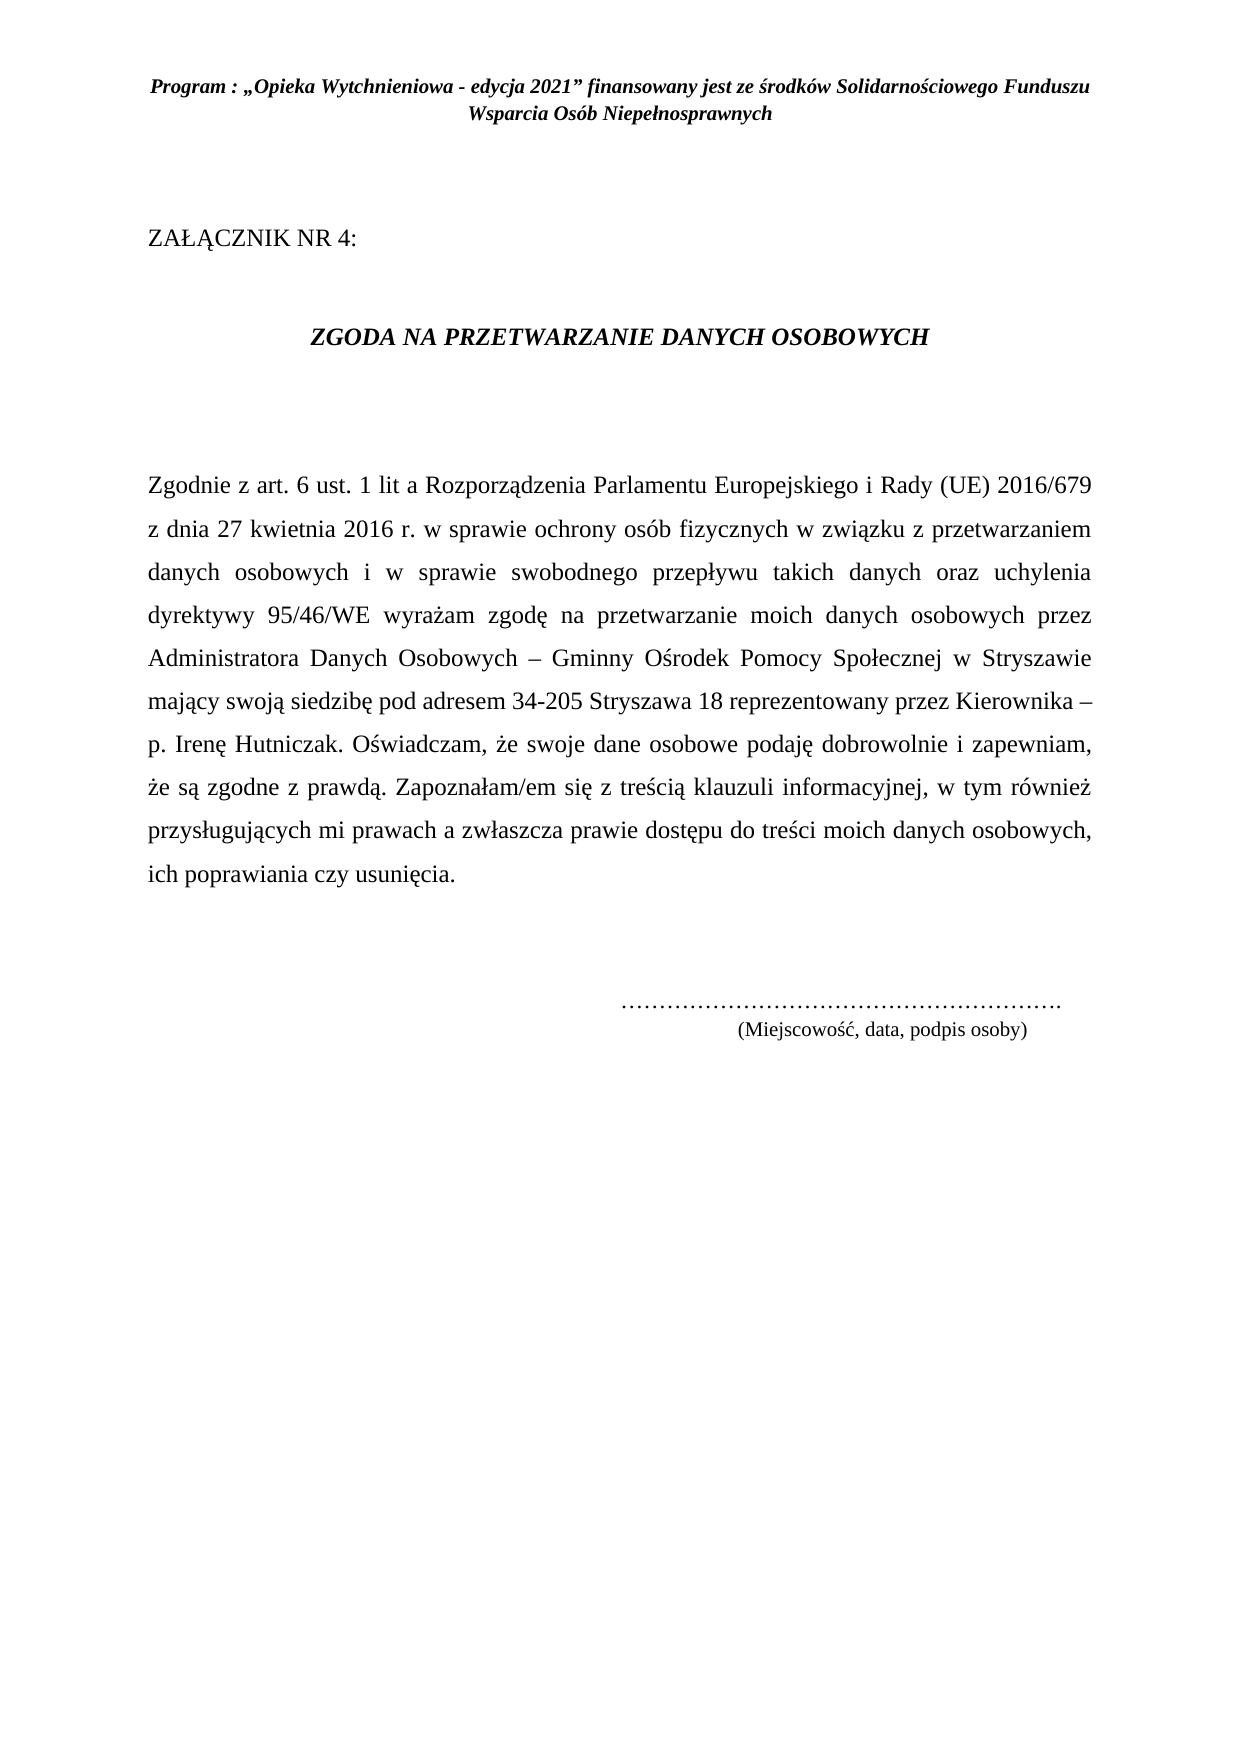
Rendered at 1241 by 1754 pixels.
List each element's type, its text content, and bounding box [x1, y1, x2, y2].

text …………………………………………………. [620, 987, 1093, 1013]
text (Miejscowość, data, podpis osoby) [148, 1017, 1093, 1041]
text ZAŁĄCZNIK NR 4: [148, 223, 1093, 251]
text Zgodnie z art. 6 ust. 1 lit a Rozporządzenia Parlamentu Europejskiego i Rady (UE) 2016/679 z dnia 27 kwietnia 2016 r. w sprawie ochrony osób fizycznych w związku z przetwarzaniem danych osobowych i w sprawie swobodnego przepływu takich danych oraz uchylenia dyrektywy 95/46/WE wyrażam zgodę na przetwarzanie moich danych osobowych przez Administratora Danych Osobowych – Gminny Ośrodek Pomocy Społecznej w Stryszawie mający swoją siedzibę pod adresem 34-205 Stryszawa 18 reprezentowany przez Kierownika –p. Irenę Hutniczak. Oświadczam, że swoje dane osobowe podaję dobrowolnie i zapewniam, że są zgodne z prawdą. Zapoznałam/em się z treścią klauzuli informacyjnej, w tym również przysługujących mi prawach a zwłaszcza prawie dostępu do treści moich danych osobowych, ich poprawiania czy usunięcia. [148, 471, 1093, 887]
text ZGODA NA PRZETWARZANIE DANYCH OSOBOWYCH [148, 322, 1093, 351]
